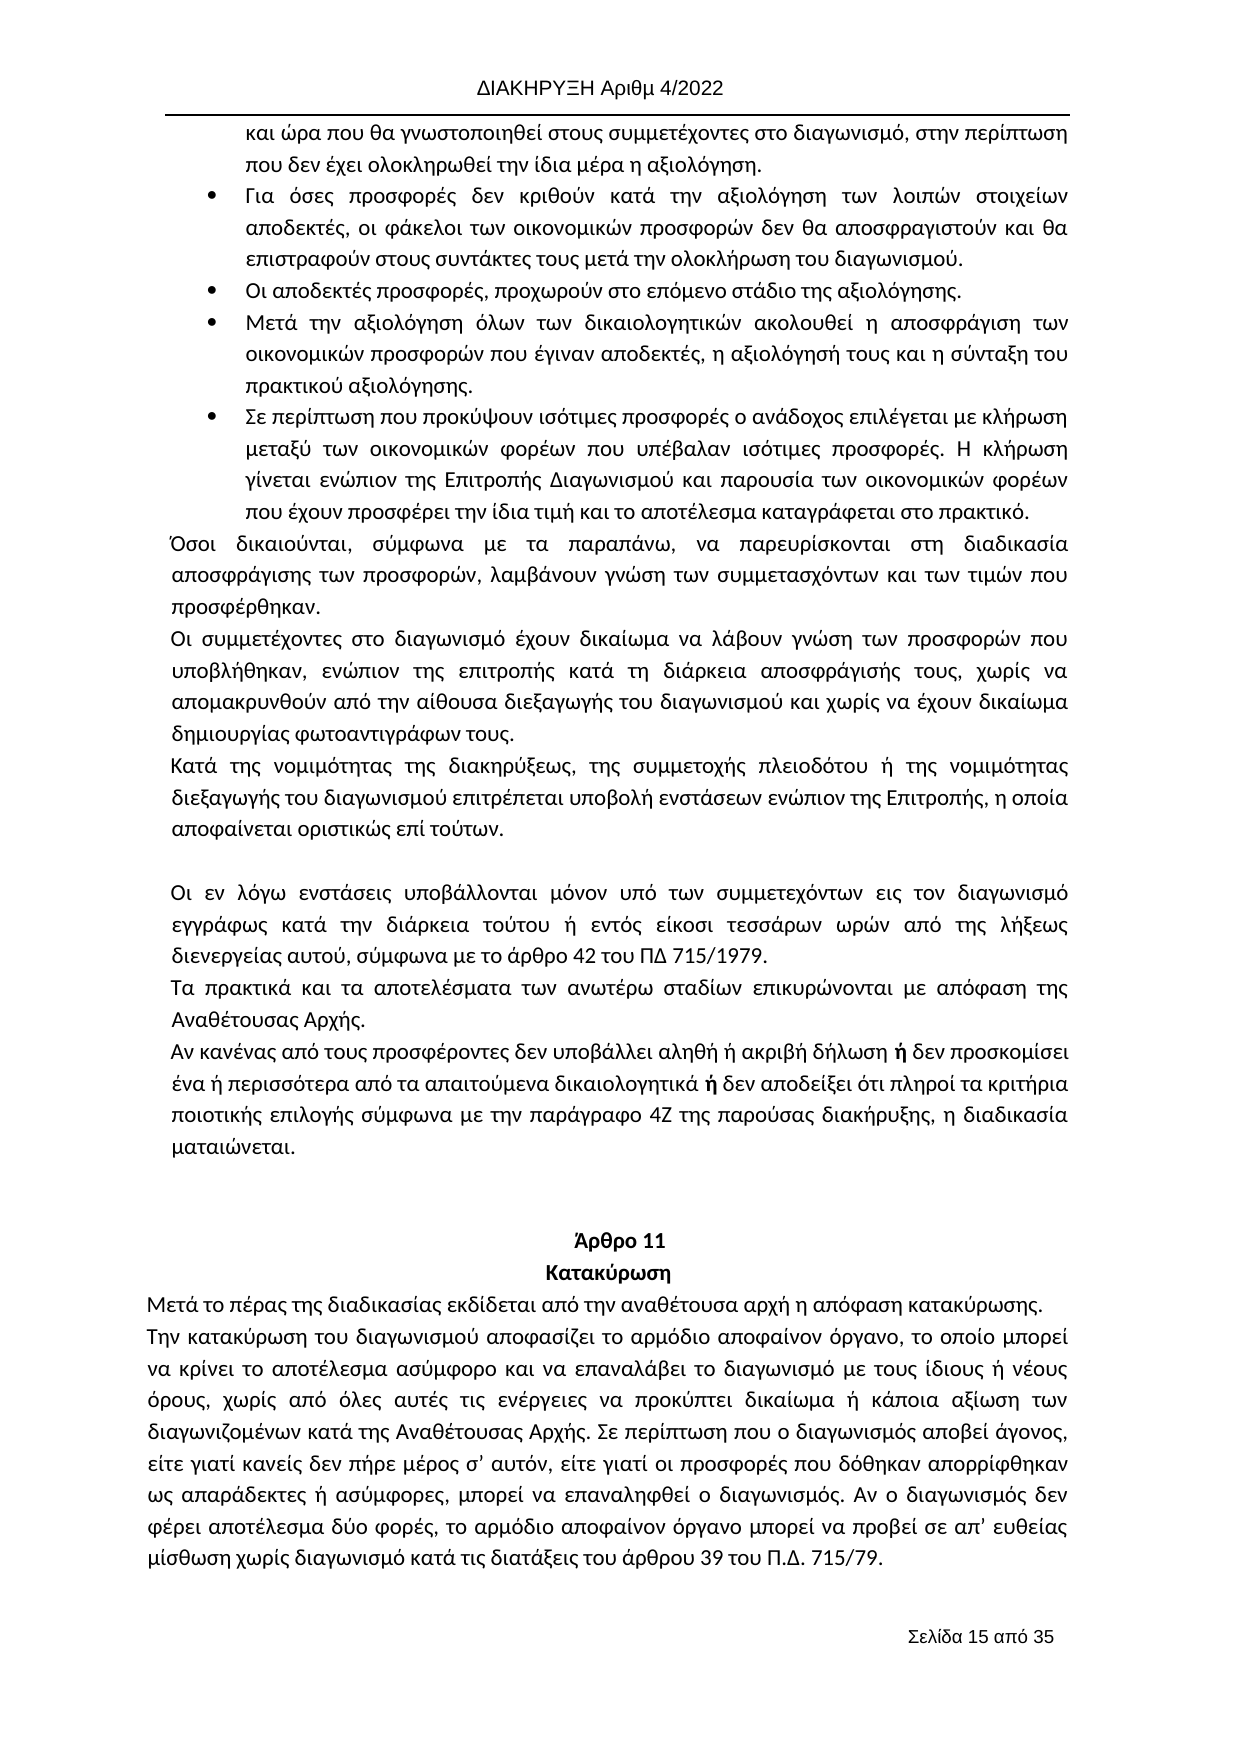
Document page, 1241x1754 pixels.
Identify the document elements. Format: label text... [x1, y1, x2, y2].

text Κατά της νομιμότητας της διακηρύξεως, της συμμετοχής πλειοδότου ή της νομιμότητας διεξαγωγής του διαγωνισμού επιτρέπεται υποβολή ενστάσεων ενώπιον της Επιτροπής, η οποία αποφαίνεται οριστικώς επί τούτων. [170, 751, 1069, 842]
list Για όσες προσφορές δεν κριθούν κατά την αξιολόγηση των λοιπών στοιχείων αποδεκτές, οι φάκελοι των οικονομικών προσφορών δεν θα αποσφραγιστούν και θα επιστραφούν στους συντάκτες τους μετά την ολοκλήρωση του διαγωνισμού. [208, 181, 1069, 272]
text Οι εν λόγω ενστάσεις υποβάλλονται μόνον υπό των συμμετεχόντων εις τον διαγωνισμό εγγράφως κατά την διάρκεια τούτου ή εντός είκοσι τεσσάρων ωρών από της λήξεως διενεργείας αυτού, σύμφωνα με το άρθρο 42 του ΠΔ 715/1979. [170, 878, 1069, 969]
text Όσοι δικαιούνται, σύμφωνα με τα παραπάνω, να παρευρίσκονται στη διαδικασία αποσφράγισης των προσφορών, λαμβάνουν γνώση των συμμετασχόντων και των τιμών που προσφέρθηκαν. [170, 529, 1069, 620]
text Αν κανένας από τους προσφέροντες δεν υποβάλλει αληθή ή ακριβή δήλωση ή δεν προσκομίσει ένα ή περισσότερα από τα απαιτούμενα δικαιολογητικά ή δεν αποδείξει ότι πληροί τα κριτήρια ποιοτικής επιλογής σύμφωνα με την παράγραφο 4Ζ της παρούσας διακήρυξης, η διαδικασία ματαιώνεται. [170, 1037, 1069, 1160]
text Μετά το πέρας της διαδικασίας εκδίδεται από την αναθέτουσα αρχή η απόφαση κατακύρωσης. [146, 1290, 1069, 1318]
list Σε περίπτωση που προκύψουν ισότιμες προσφορές ο ανάδοχος επιλέγεται με κλήρωση μεταξύ των οικονομικών φορέων που υπέβαλαν ισότιμες προσφορές. Η κλήρωση γίνεται ενώπιον της Επιτροπής Διαγωνισμού και παρουσία των οικονομικών φορέων που έχουν προσφέρει την ίδια τιμή και το αποτέλεσμα καταγράφεται στο πρακτικό. [208, 402, 1069, 525]
text Άρθρο 11 [170, 1226, 1069, 1254]
list Οι αποδεκτές προσφορές, προχωρούν στο επόμενο στάδιο της αξιολόγησης. [208, 276, 1069, 304]
text Την κατακύρωση του διαγωνισμού αποφασίζει το αρμόδιο αποφαίνον όργανο, το οποίο μπορεί να κρίνει το αποτέλεσμα ασύμφορο και να επαναλάβει το διαγωνισμό με τους ίδιους ή νέους όρους, χωρίς από όλες αυτές τις ενέργειες να προκύπτει δικαίωμα ή κάποια αξίωση των διαγωνιζομένων κατά της Αναθέτουσας Αρχής. Σε περίπτωση που ο διαγωνισμός αποβεί άγονος, είτε γιατί κανείς δεν πήρε μέρος σ’ αυτόν, είτε γιατί οι προσφορές που δόθηκαν απορρίφθηκαν ως απαράδεκτες ή ασύμφορες, μπορεί να επαναληφθεί ο διαγωνισμός. Αν ο διαγωνισμός δεν φέρει αποτέλεσμα δύο φορές, το αρμόδιο αποφαίνον όργανο μπορεί να προβεί σε απ’ ευθείας μίσθωση χωρίς διαγωνισμό κατά τις διατάξεις του άρθρου 39 του Π.Δ. 715/79. [146, 1322, 1069, 1571]
list Μετά την αξιολόγηση όλων των δικαιολογητικών ακολουθεί η αποσφράγιση των οικονομικών προσφορών που έγιναν αποδεκτές, η αξιολόγησή τους και η σύνταξη του πρακτικού αξιολόγησης. [208, 308, 1069, 399]
text Κατακύρωση [245, 1258, 972, 1286]
text Οι συμμετέχοντες στο διαγωνισμό έχουν δικαίωμα να λάβουν γνώση των προσφορών που υποβλήθηκαν, ενώπιον της επιτροπής κατά τη διάρκεια αποσφράγισής τους, χωρίς να απομακρυνθούν από την αίθουσα διεξαγωγής του διαγωνισμού και χωρίς να έχουν δικαίωμα δημιουργίας φωτοαντιγράφων τους. [170, 624, 1069, 747]
text Τα πρακτικά και τα αποτελέσματα των ανωτέρω σταδίων επικυρώνονται με απόφαση της Αναθέτουσας Αρχής. [170, 973, 1069, 1033]
